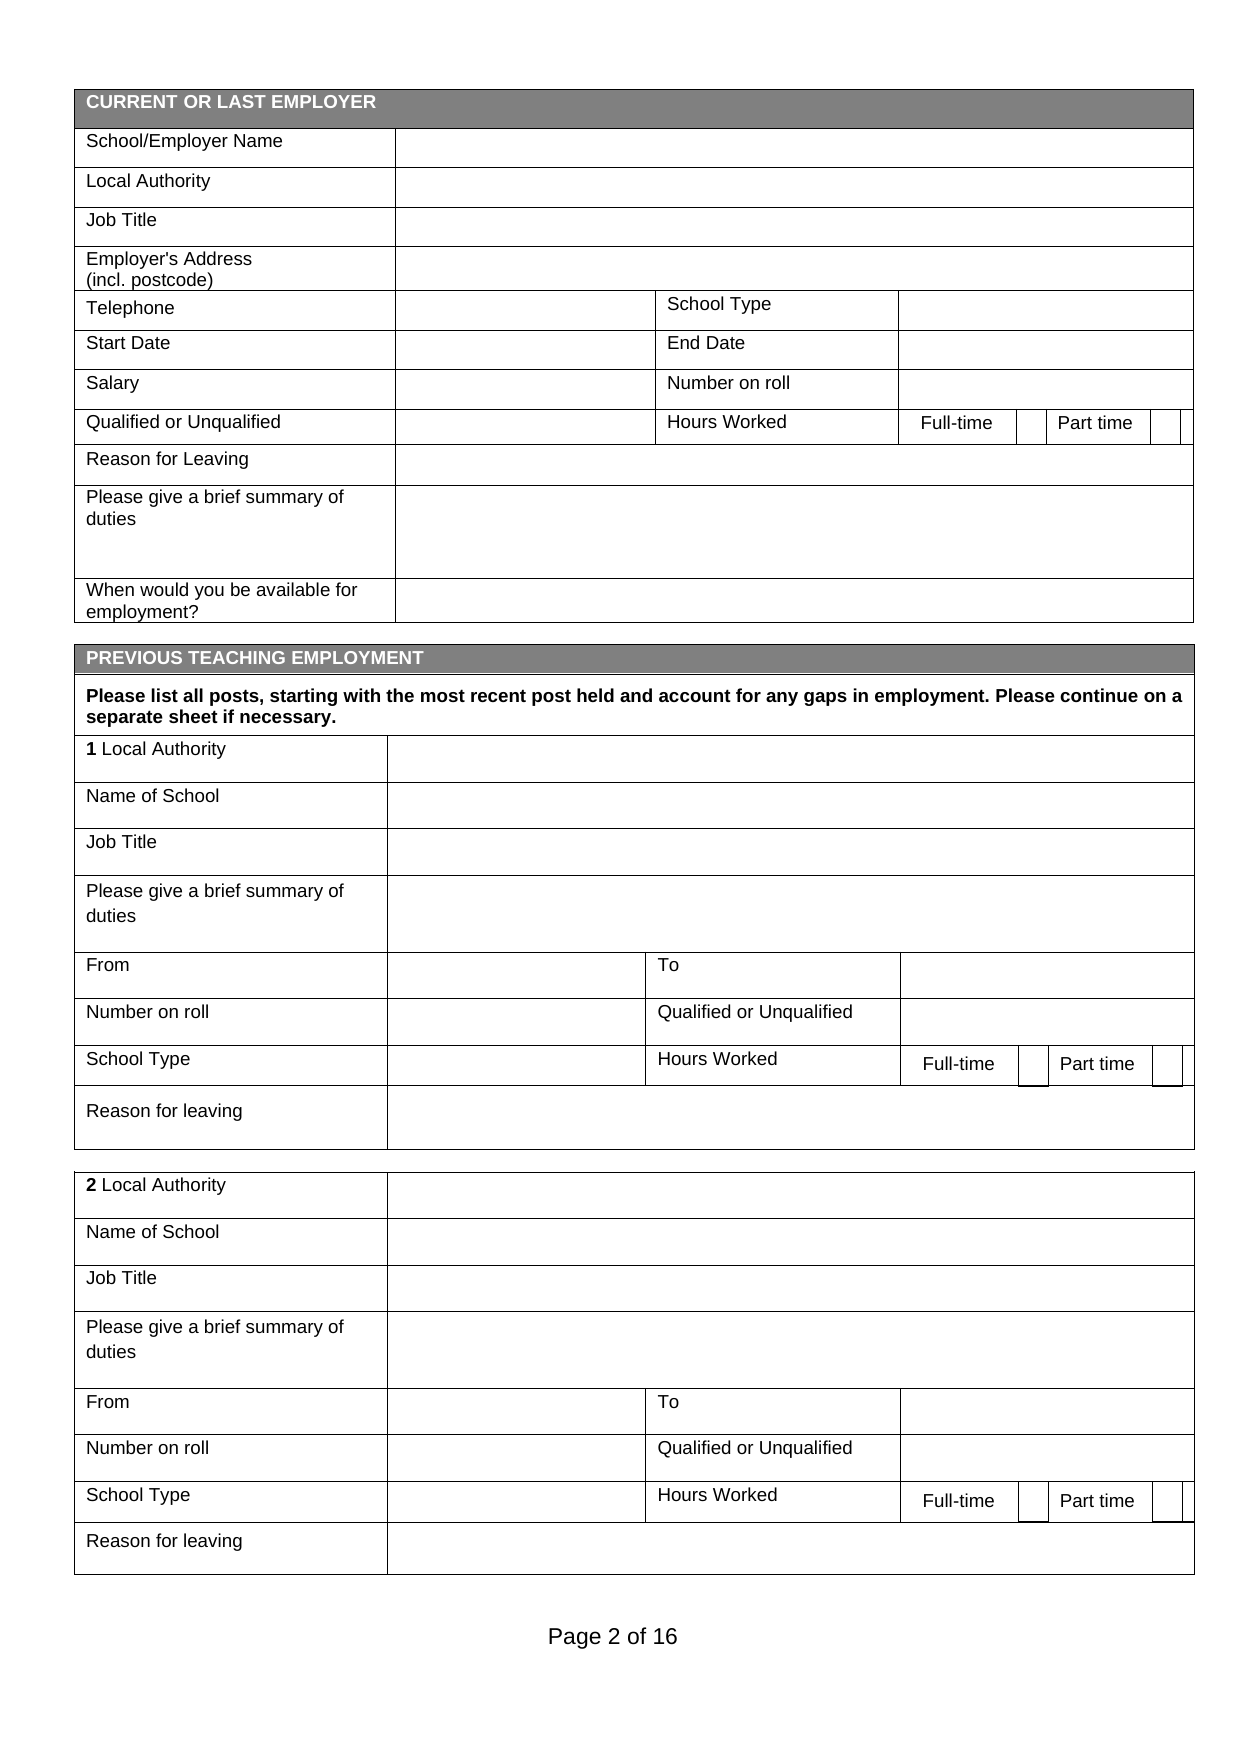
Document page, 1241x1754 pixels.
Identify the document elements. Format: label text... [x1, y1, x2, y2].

table_header 2 Local Authority [75, 1173, 387, 1218]
table_cell [388, 953, 645, 998]
table_cell Job Title [75, 1266, 387, 1311]
table_cell [396, 445, 1193, 485]
table_cell Telephone [75, 291, 395, 330]
table_cell Please give a brief summary of duties [75, 486, 395, 577]
table_cell Full-time [901, 1482, 1018, 1521]
table_cell [388, 876, 1194, 952]
table_cell [388, 1312, 1194, 1388]
table_cell [1183, 1482, 1194, 1521]
table_header [388, 1173, 1194, 1218]
table_cell Part time [1047, 410, 1150, 444]
table_cell Reason for Leaving [75, 445, 395, 485]
table_cell [899, 331, 1193, 369]
table_cell When would you be available for employment? [75, 579, 395, 622]
table_cell [396, 370, 655, 409]
table_cell Job Title [75, 208, 395, 246]
table_cell [388, 1046, 645, 1085]
table_cell [899, 291, 1193, 330]
table_cell [396, 168, 1193, 207]
table_cell School Type [75, 1046, 387, 1085]
table_cell To [646, 953, 900, 998]
table_cell [388, 999, 645, 1045]
table_cell [396, 579, 1193, 622]
table_cell [396, 208, 1193, 246]
table_cell [1019, 1482, 1048, 1521]
table_cell To [646, 1389, 900, 1434]
table_cell [388, 1219, 1194, 1264]
table_cell [388, 736, 1194, 782]
table_cell From [75, 1389, 387, 1434]
table_cell Part time [1049, 1046, 1152, 1085]
table_cell Hours Worked [656, 410, 898, 444]
table_cell Local Authority [75, 168, 395, 207]
table_header CURRENT OR LAST EMPLOYER [75, 90, 1193, 128]
table_cell Reason for leaving [75, 1523, 387, 1574]
table_cell Please list all posts, starting with the most recent post held and account for any gaps in employment. Please continue on a separate sheet if necessary. [75, 675, 1194, 735]
table_cell [388, 1523, 1194, 1574]
table_cell [388, 1086, 1194, 1149]
table_cell [1151, 410, 1180, 444]
table_cell [901, 999, 1194, 1045]
table_cell Number on roll [75, 1435, 387, 1481]
table_cell [901, 1435, 1194, 1481]
table_cell [388, 1482, 645, 1521]
table_cell Hours Worked [646, 1046, 900, 1085]
table_cell Qualified or Unqualified [646, 999, 900, 1045]
table_cell Number on roll [656, 370, 898, 409]
table_cell [388, 1435, 645, 1481]
table_cell [899, 370, 1193, 409]
table_cell [901, 1389, 1194, 1434]
text Page 2 of 16 [548, 1623, 1196, 1649]
table_cell Please give a brief summary of duties [75, 876, 387, 952]
table_cell Job Title [75, 829, 387, 875]
table_cell Number on roll [75, 999, 387, 1045]
table_header PREVIOUS TEACHING EMPLOYMENT [75, 645, 1194, 673]
table_cell [1153, 1482, 1182, 1521]
table_cell Part time [1049, 1482, 1152, 1521]
table_cell School Type [656, 291, 898, 330]
table_cell School/Employer Name [75, 129, 395, 167]
table_cell [1181, 410, 1193, 444]
table_cell [396, 129, 1193, 167]
table_cell [1183, 1046, 1194, 1085]
table_cell Name of School [75, 783, 387, 828]
table_cell Qualified or Unqualified [75, 410, 395, 444]
table_cell From [75, 953, 387, 998]
table_cell [1153, 1046, 1182, 1085]
table_cell [396, 486, 1193, 577]
table_cell Qualified or Unqualified [646, 1435, 900, 1481]
table_cell Please give a brief summary of duties [75, 1312, 387, 1388]
table_cell Full-time [901, 1046, 1018, 1085]
table_cell 1 Local Authority [75, 736, 387, 782]
table_cell Hours Worked [646, 1482, 900, 1521]
table_cell [396, 410, 655, 444]
table_cell [388, 829, 1194, 875]
table_cell Salary [75, 370, 395, 409]
table_cell [396, 291, 655, 330]
table_cell Start Date [75, 331, 395, 369]
table_cell Reason for leaving [75, 1086, 387, 1149]
table_cell [388, 1389, 645, 1434]
table_cell Employer's Address (incl. postcode) [75, 247, 395, 290]
table_cell Name of School [75, 1219, 387, 1264]
table_cell End Date [656, 331, 898, 369]
table_cell [388, 1266, 1194, 1311]
table_cell Full-time [899, 410, 1016, 444]
table_cell [1017, 410, 1046, 444]
table_cell [1019, 1046, 1048, 1085]
table_cell [396, 247, 1193, 290]
table_cell [901, 953, 1194, 998]
table_cell [388, 783, 1194, 828]
table_cell [396, 331, 655, 369]
table_cell School Type [75, 1482, 387, 1521]
